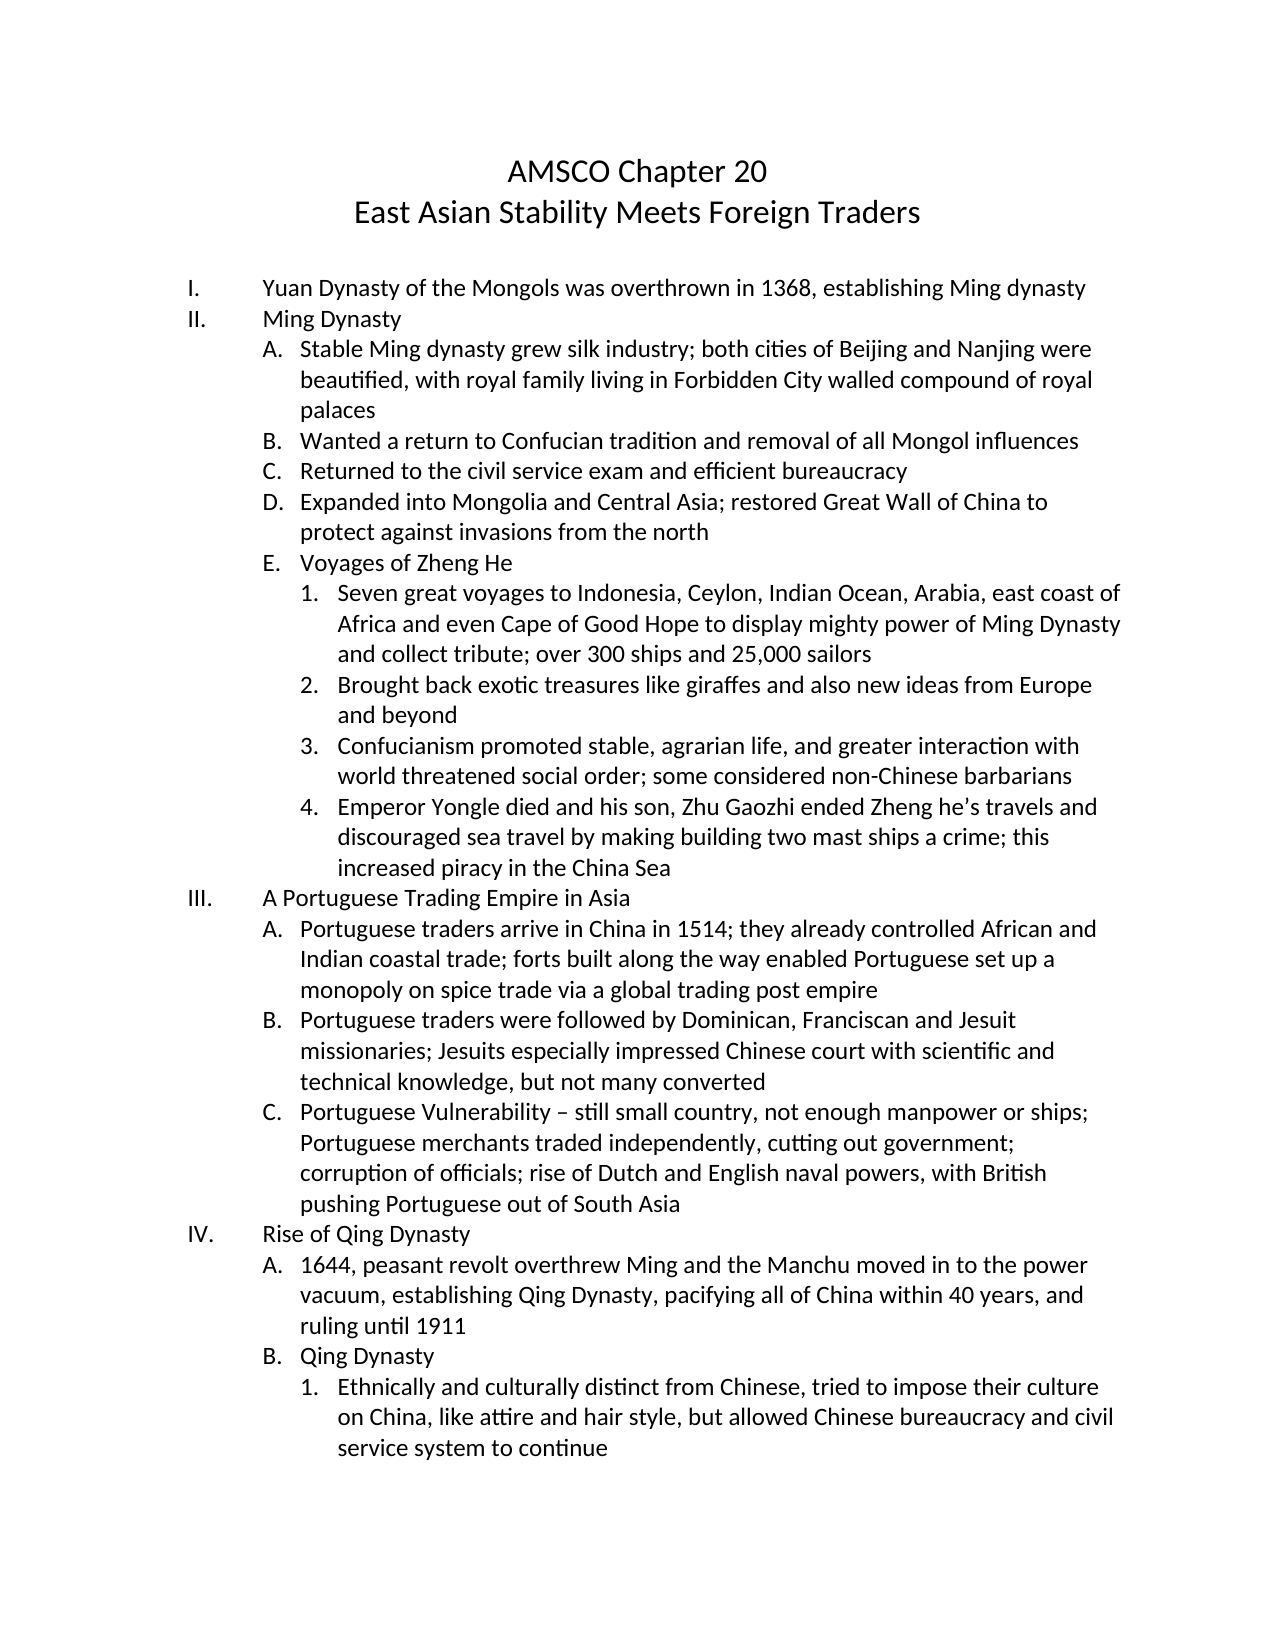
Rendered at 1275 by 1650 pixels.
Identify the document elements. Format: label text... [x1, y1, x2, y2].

list Stable Ming dynasty grew silk industry; both cities of Beijing and Nanjing were beautified, with royal family living in Forbidden City walled compound of royal palaces [262, 333, 1125, 425]
list 1644, peasant revolt overthrew Ming and the Manchu moved in to the power vacuum, establishing Qing Dynasty, pacifying all of China within 40 years, and ruling until 1911 [262, 1249, 1125, 1340]
list Qing Dynasty [262, 1340, 1125, 1371]
list Voyages of Zheng He [262, 547, 1125, 577]
list Seven great voyages to Indonesia, Ceylon, Indian Ocean, Arabia, east coast of Africa and even Cape of Good Hope to display mighty power of Ming Dynasty and collect tribute; over 300 ships and 25,000 sailors [300, 577, 1125, 669]
list Returned to the civil service exam and efficient bureaucracy [262, 455, 1125, 486]
list Confucianism promoted stable, agrarian life, and greater interaction with world threatened social order; some considered non-Chinese barbarians [300, 730, 1125, 791]
list Yuan Dynasty of the Mongols was overthrown in 1368, establishing Ming dynasty [187, 272, 1125, 303]
list Portuguese traders were followed by Dominican, Franciscan and Jesuit missionaries; Jesuits especially impressed Chinese court with scientific and technical knowledge, but not many converted [262, 1005, 1125, 1096]
text AMSCO Chapter 20 [150, 150, 1125, 191]
list Wanted a return to Confucian tradition and removal of all Mongol influences [262, 425, 1125, 455]
list Rise of Qing Dynasty [187, 1218, 1125, 1249]
list Portuguese traders arrive in China in 1514; they already controlled African and Indian coastal trade; forts built along the way enabled Portuguese set up a monopoly on spice trade via a global trading post empire [262, 913, 1125, 1005]
list Ethnically and culturally distinct from Chinese, tried to impose their culture on China, like attire and hair style, but allowed Chinese bureaucracy and civil service system to continue [300, 1371, 1125, 1462]
list A Portuguese Trading Empire in Asia [187, 883, 1125, 913]
text East Asian Stability Meets Foreign Traders [150, 191, 1125, 231]
list Brought back exotic treasures like giraffes and also new ideas from Europe and beyond [300, 669, 1125, 730]
list Portuguese Vulnerability – still small country, not enough manpower or ships; Portuguese merchants traded independently, cutting out government; corruption of officials; rise of Dutch and English naval powers, with British pushing Portuguese out of South Asia [262, 1096, 1125, 1218]
list Emperor Yongle died and his son, Zhu Gaozhi ended Zheng he’s travels and discouraged sea travel by making building two mast ships a crime; this increased piracy in the China Sea [300, 791, 1125, 883]
list Ming Dynasty [187, 303, 1125, 333]
list Expanded into Mongolia and Central Asia; restored Great Wall of China to protect against invasions from the north [262, 486, 1125, 547]
